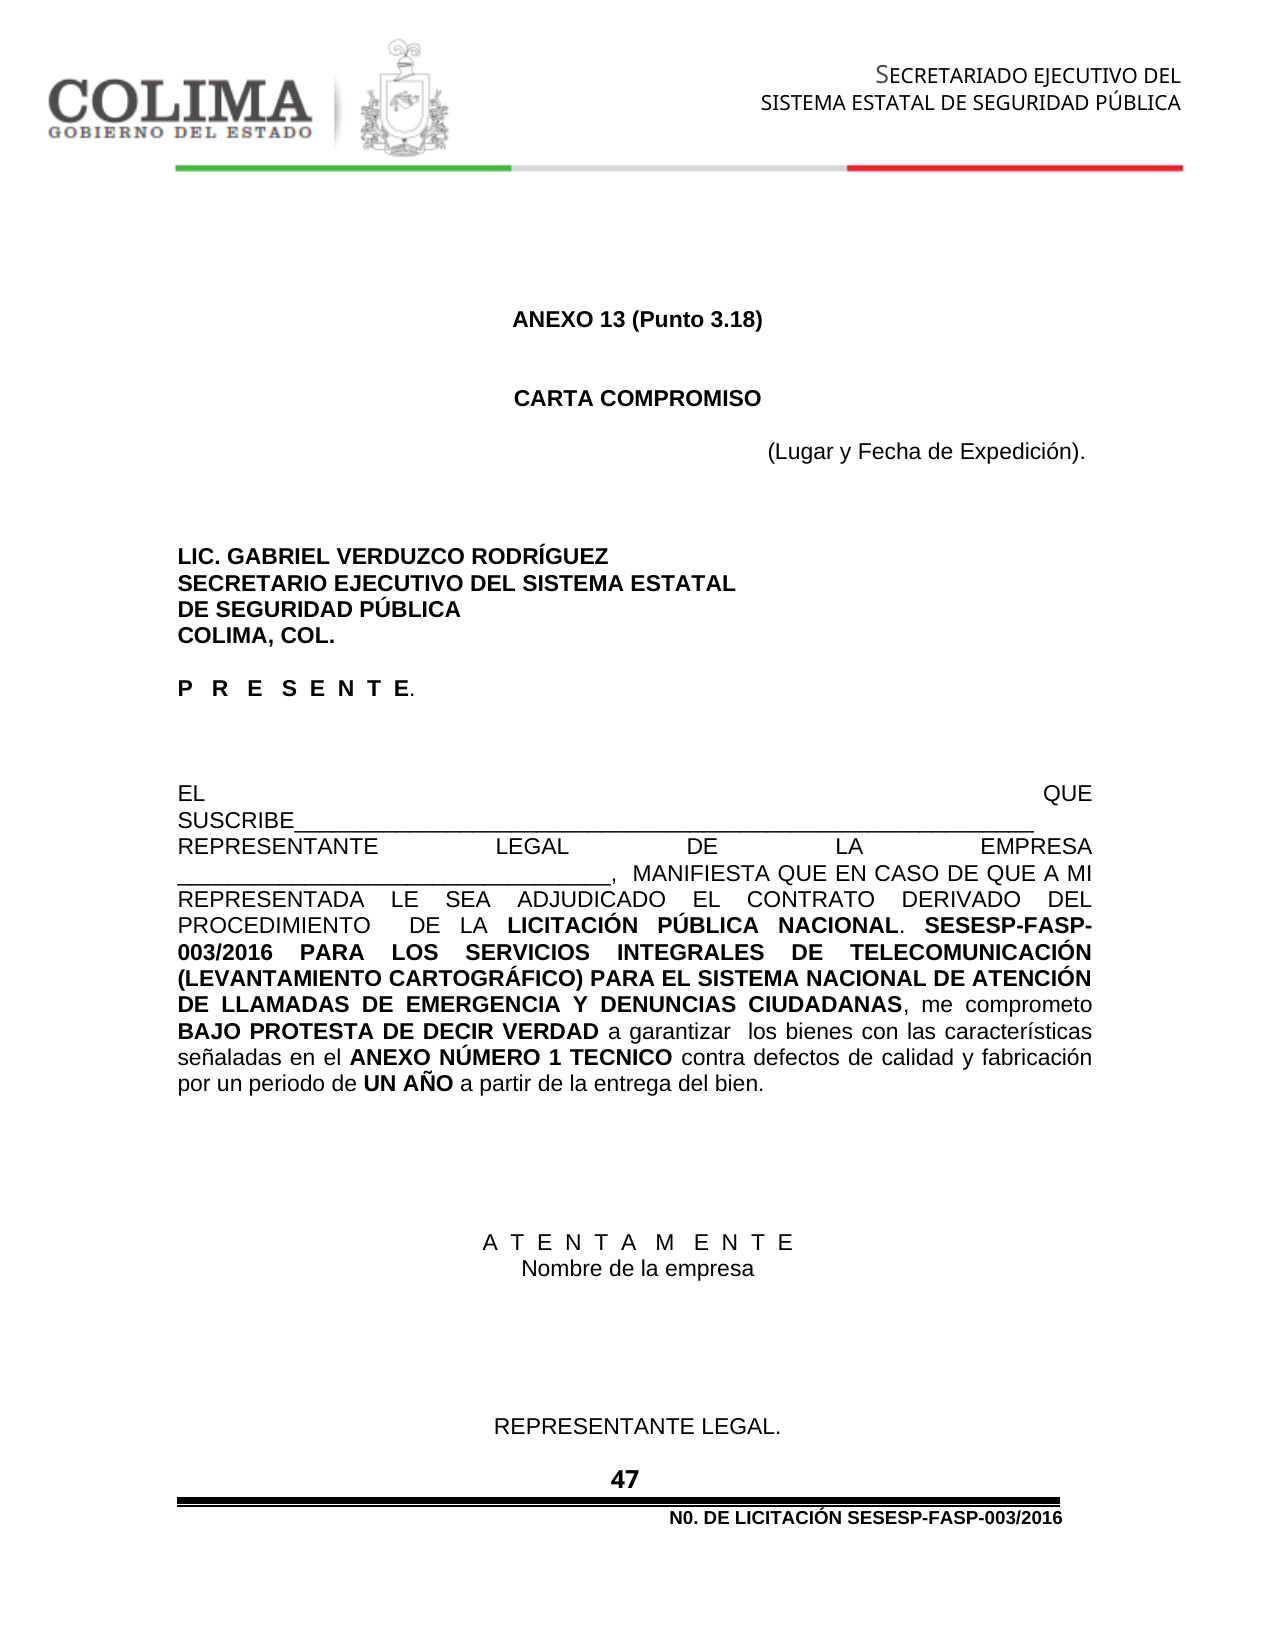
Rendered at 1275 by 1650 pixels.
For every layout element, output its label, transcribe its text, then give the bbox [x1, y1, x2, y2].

text SECRETARIO EJECUTIVO DEL SISTEMA ESTATAL [177, 569, 1098, 596]
subtitle LIC. GABRIEL VERDUZCO RODRÍGUEZ [177, 543, 1098, 569]
text ANEXO 13 (Punto 3.18) [177, 306, 1098, 332]
text Nombre de la empresa [177, 1255, 1098, 1281]
picture [36, 36, 1189, 180]
text COLIMA, COL. [177, 622, 1098, 649]
text REPRESENTANTE LEGAL. [177, 1413, 1098, 1439]
text DE SEGURIDAD PÚBLICA [177, 596, 1098, 622]
text EL QUE SUSCRIBE__________________________________________________________ REPRESENTANTE LEGAL DE LA EMPRESA __________________________________, MANIFIESTA QUE EN CASO DE QUE A MI REPRESENTADA LE SEA ADJUDICADO EL CONTRATO DERIVADO DEL PROCEDIMIENTO DE LA LICITACIÓN PÚBLICA NACIONAL. SESESP-FASP-003/2016 PARA LOS SERVICIOS INTEGRALES DE TELECOMUNICACIÓN (LEVANTAMIENTO CARTOGRÁFICO) PARA EL SISTEMA NACIONAL DE ATENCIÓN DE LLAMADAS DE EMERGENCIA Y DENUNCIAS CIUDADANAS, me comprometo BAJO PROTESTA DE DECIR VERDAD a garantizar los bienes con las características señaladas en el ANEXO NÚMERO 1 TECNICO contra defectos de calidad y fabricación por un periodo de UN AÑO a partir de la entrega del bien. [177, 780, 1092, 1097]
text P R E S E N T E. [177, 675, 1098, 701]
text A T E N T A M E N T E [177, 1228, 1098, 1255]
text (Lugar y Fecha de Expedición). [767, 438, 1098, 464]
text CARTA COMPROMISO [177, 385, 1098, 411]
